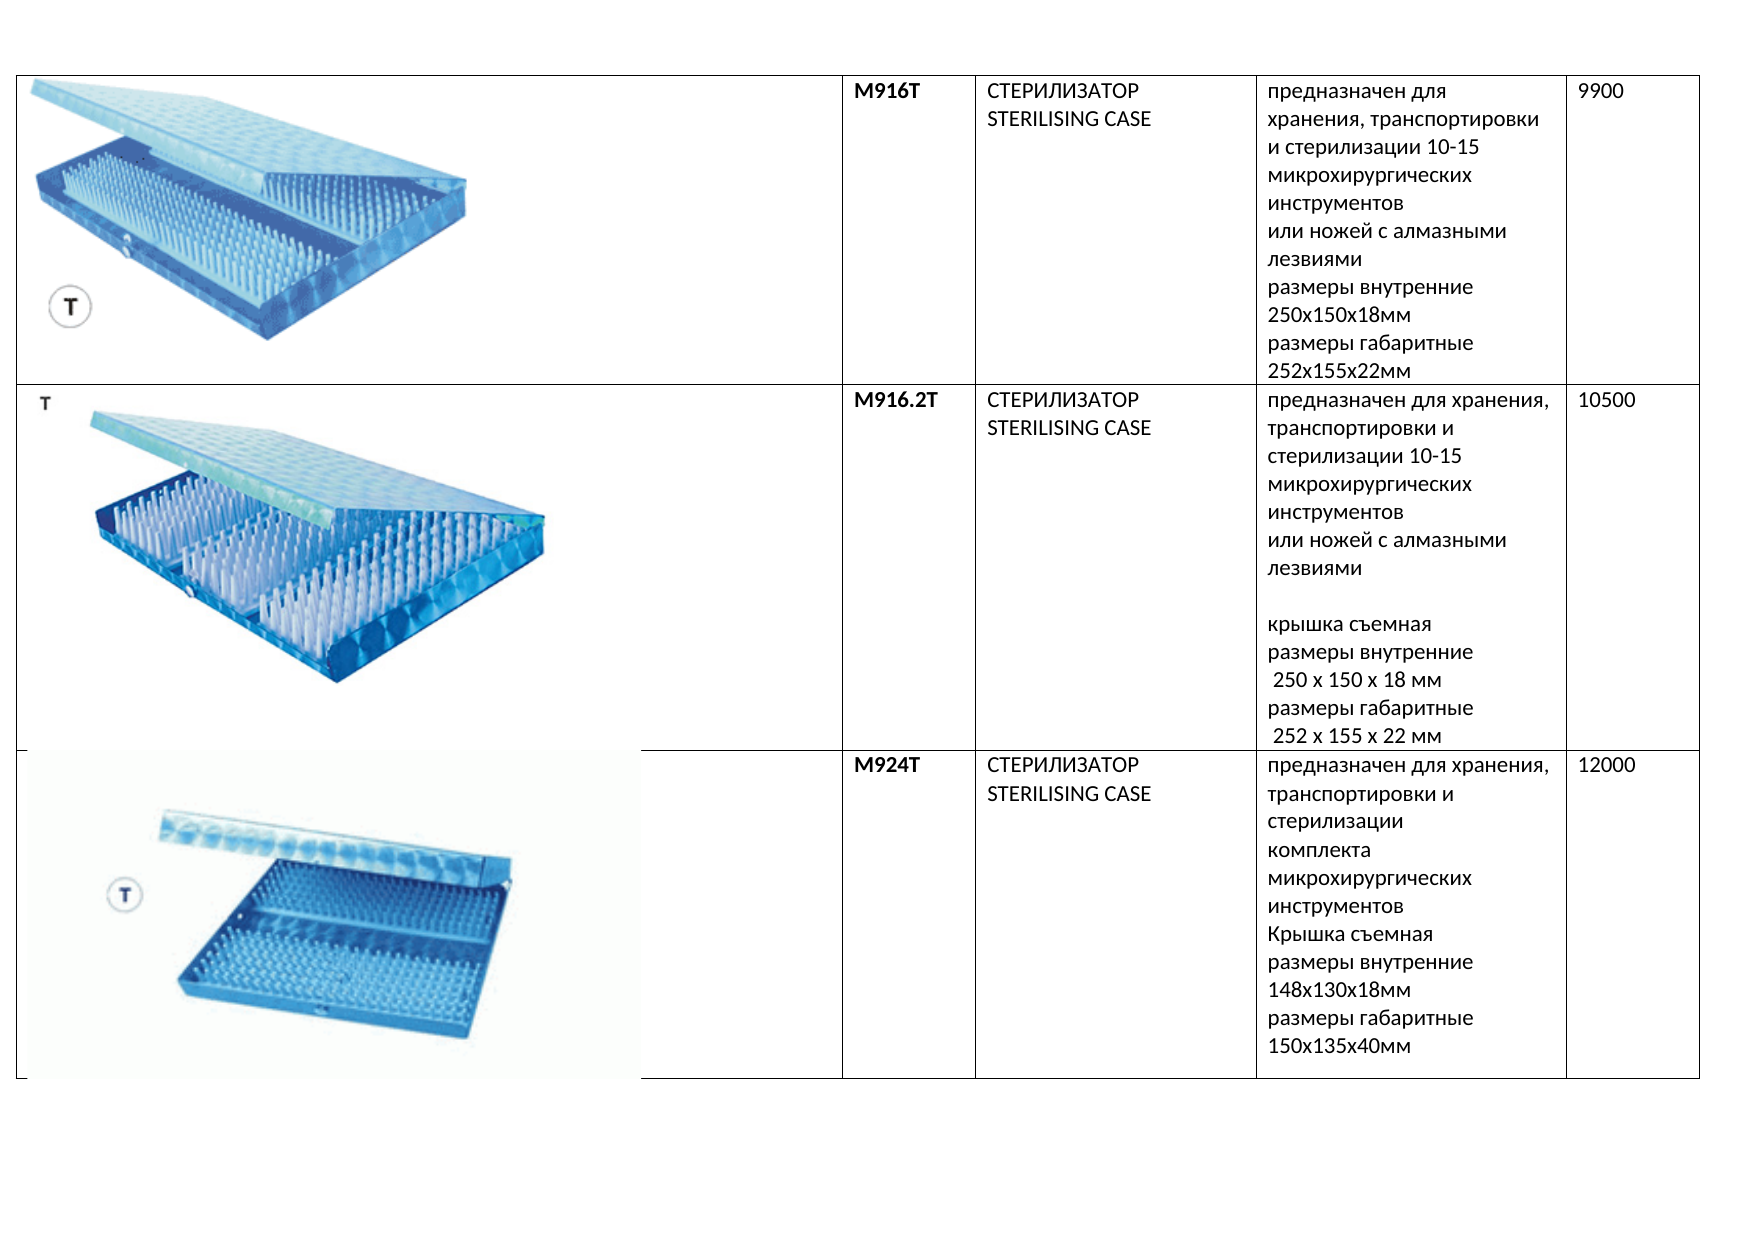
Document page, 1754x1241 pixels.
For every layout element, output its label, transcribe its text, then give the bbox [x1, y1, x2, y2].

picture [27, 76, 470, 344]
table_cell предназначен для хранения, транспортировки и стерилизации 10-15 микрохирургических инструментов или ножей с алмазными лезвиями размеры внутренние 250х150х18мм размеры габаритные 252х155х22мм [1257, 76, 1566, 384]
picture [27, 385, 554, 686]
table_cell 12000 [1567, 751, 1699, 1078]
picture [27, 750, 642, 1079]
table_cell M924T [843, 751, 975, 1078]
table_cell M916T [843, 76, 975, 384]
table_cell M916.2T [843, 385, 975, 749]
table_cell 10500 [1567, 385, 1699, 749]
table_cell СТЕРИЛИЗАТОР STERILISING CASE [976, 76, 1256, 384]
table_cell СТЕРИЛИЗАТОР STERILISING CASE [976, 385, 1256, 749]
table_cell [17, 385, 842, 749]
table_cell 9900 [1567, 76, 1699, 384]
table_cell СТЕРИЛИЗАТОР STERILISING CASE [976, 751, 1256, 1078]
table_cell [17, 751, 27, 1078]
table_cell предназначен для хранения, транспортировки и стерилизации 10-15 микрохирургических инструментов или ножей с алмазными лезвиями крышка съемная размеры внутренние 250 x 150 x 18 мм размеры габаритные 252 x 155 x 22 мм [1257, 385, 1566, 749]
table_cell предназначен для хранения, транспортировки и стерилизации комплекта микрохирургических инструментов Крышка съемная размеры внутренние 148х130х18мм размеры габаритные 150х135х40мм [1257, 751, 1566, 1078]
table_cell [642, 751, 842, 1078]
table_cell [17, 76, 842, 384]
